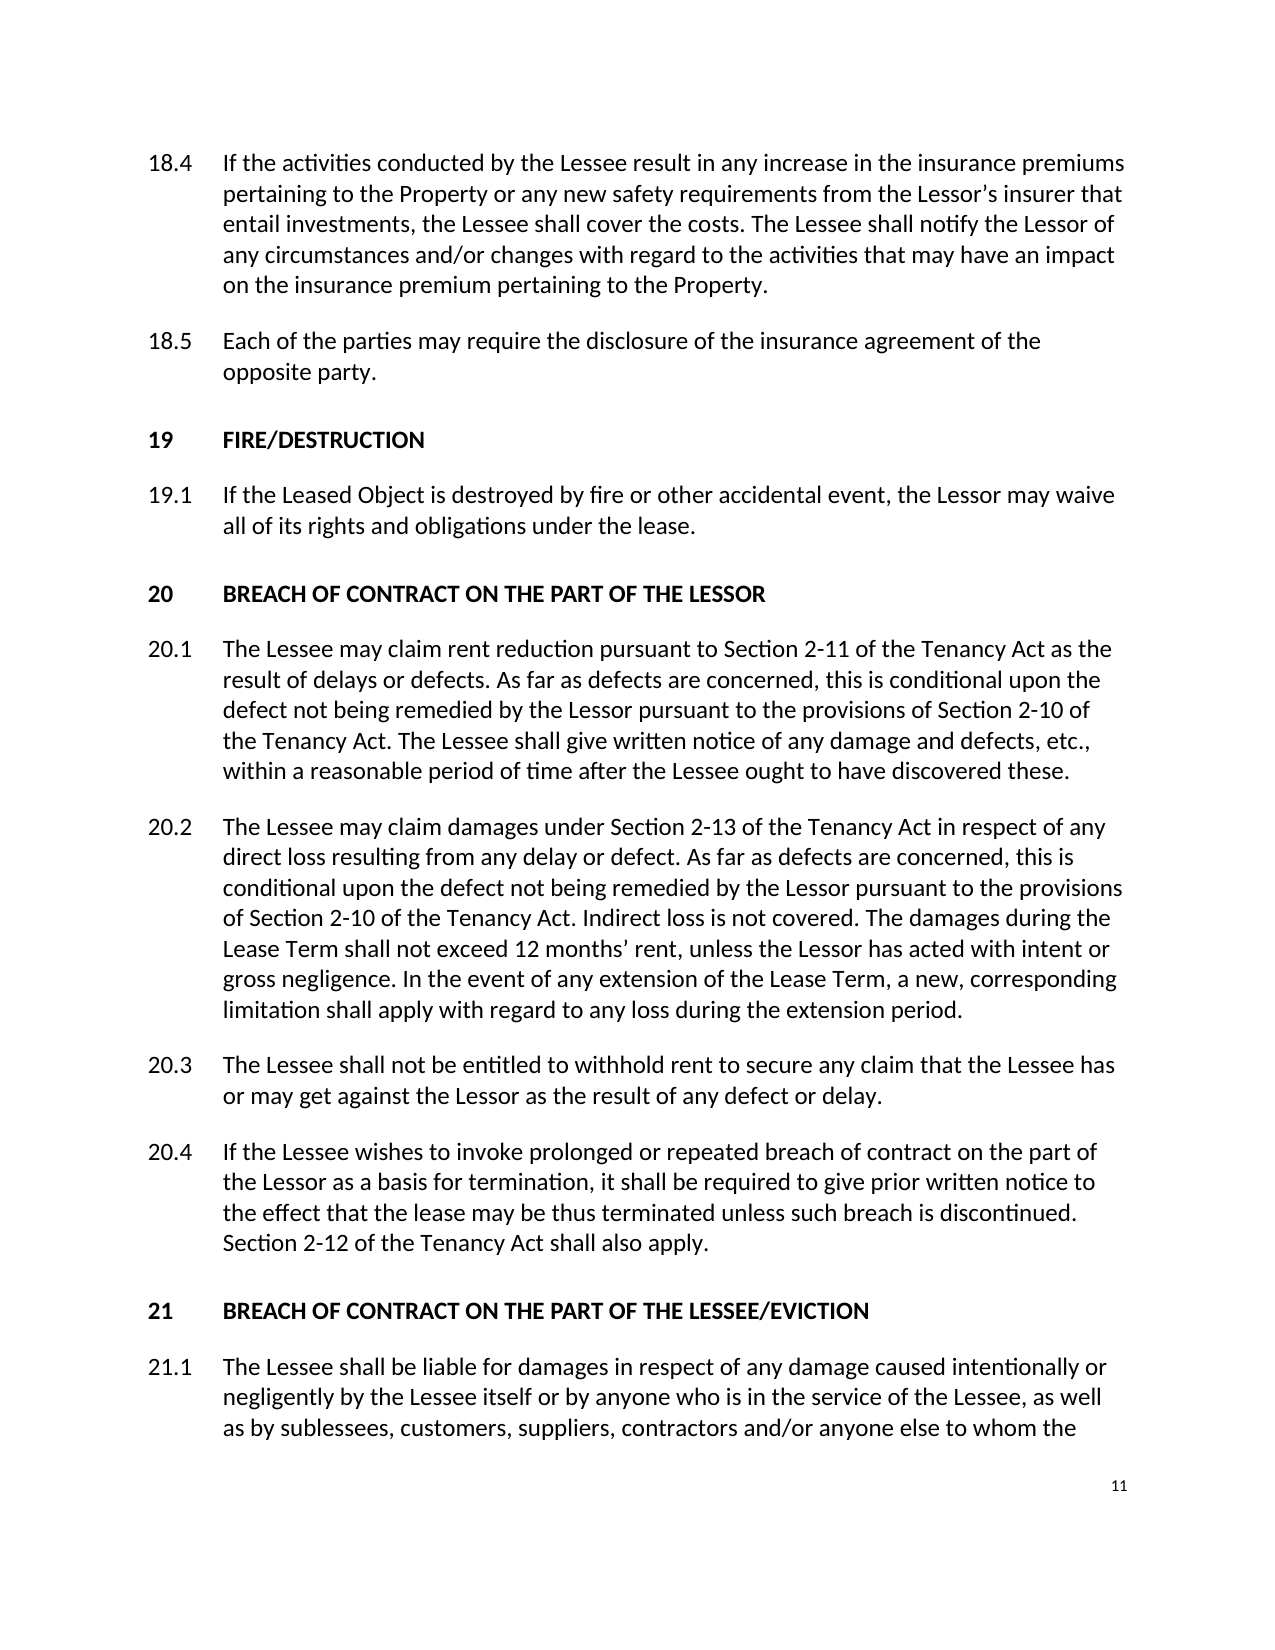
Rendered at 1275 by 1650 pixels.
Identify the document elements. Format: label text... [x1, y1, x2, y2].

text The Lessee may claim rent reduction pursuant to Section 2-11 of the Tenancy Act as the result of delays or defects. As far as defects are concerned, this is conditional upon the defect not being remedied by the Lessor pursuant to the provisions of Section 2-10 of the Tenancy Act. The Lessee shall give written notice of any damage and defects, etc., within a reasonable period of time after the Lessee ought to have discovered these. [148, 633, 1127, 786]
text Each of the parties may require the disclosure of the insurance agreement of the opposite party. [148, 325, 1127, 386]
text If the Leased Object is destroyed by fire or other accidental event, the Lessor may waive all of its rights and obligations under the lease. [148, 479, 1127, 540]
text The Lessee may claim damages under Section 2-13 of the Tenancy Act in respect of any direct loss resulting from any delay or defect. As far as defects are concerned, this is conditional upon the defect not being remedied by the Lessor pursuant to the provisions of Section 2-10 of the Tenancy Act. Indirect loss is not covered. The damages during the Lease Term shall not exceed 12 months’ rent, unless the Lessor has acted with intent or gross negligence. In the event of any extension of the Lease Term, a new, corresponding limitation shall apply with regard to any loss during the extension period. [148, 811, 1127, 1024]
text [148, 1351, 1127, 1442]
text If the activities conducted by the Lessee result in any increase in the insurance premiums pertaining to the Property or any new safety requirements from the Lessor’s insurer that entail investments, the Lessee shall cover the costs. The Lessee shall notify the Lessor of any circumstances and/or changes with regard to the activities that may have an impact on the insurance premium pertaining to the Property. [148, 148, 1127, 300]
subtitle BREACH OF CONTRACT ON THE PART OF THE LESSOR [148, 578, 1127, 608]
subtitle FIRE/DESTRUCTION [148, 424, 1127, 454]
text If the Lessee wishes to invoke prolonged or repeated breach of contract on the part of the Lessor as a basis for termination, it shall be required to give prior written notice to the effect that the lease may be thus terminated unless such breach is discontinued. Section 2-12 of the Tenancy Act shall also apply. [148, 1136, 1127, 1258]
subtitle BREACH OF CONTRACT ON THE PART OF THE LESSEE/EVICTION [148, 1295, 1127, 1326]
text The Lessee shall not be entitled to withhold rent to secure any claim that the Lessee has or may get against the Lessor as the result of any defect or delay. [148, 1049, 1127, 1111]
